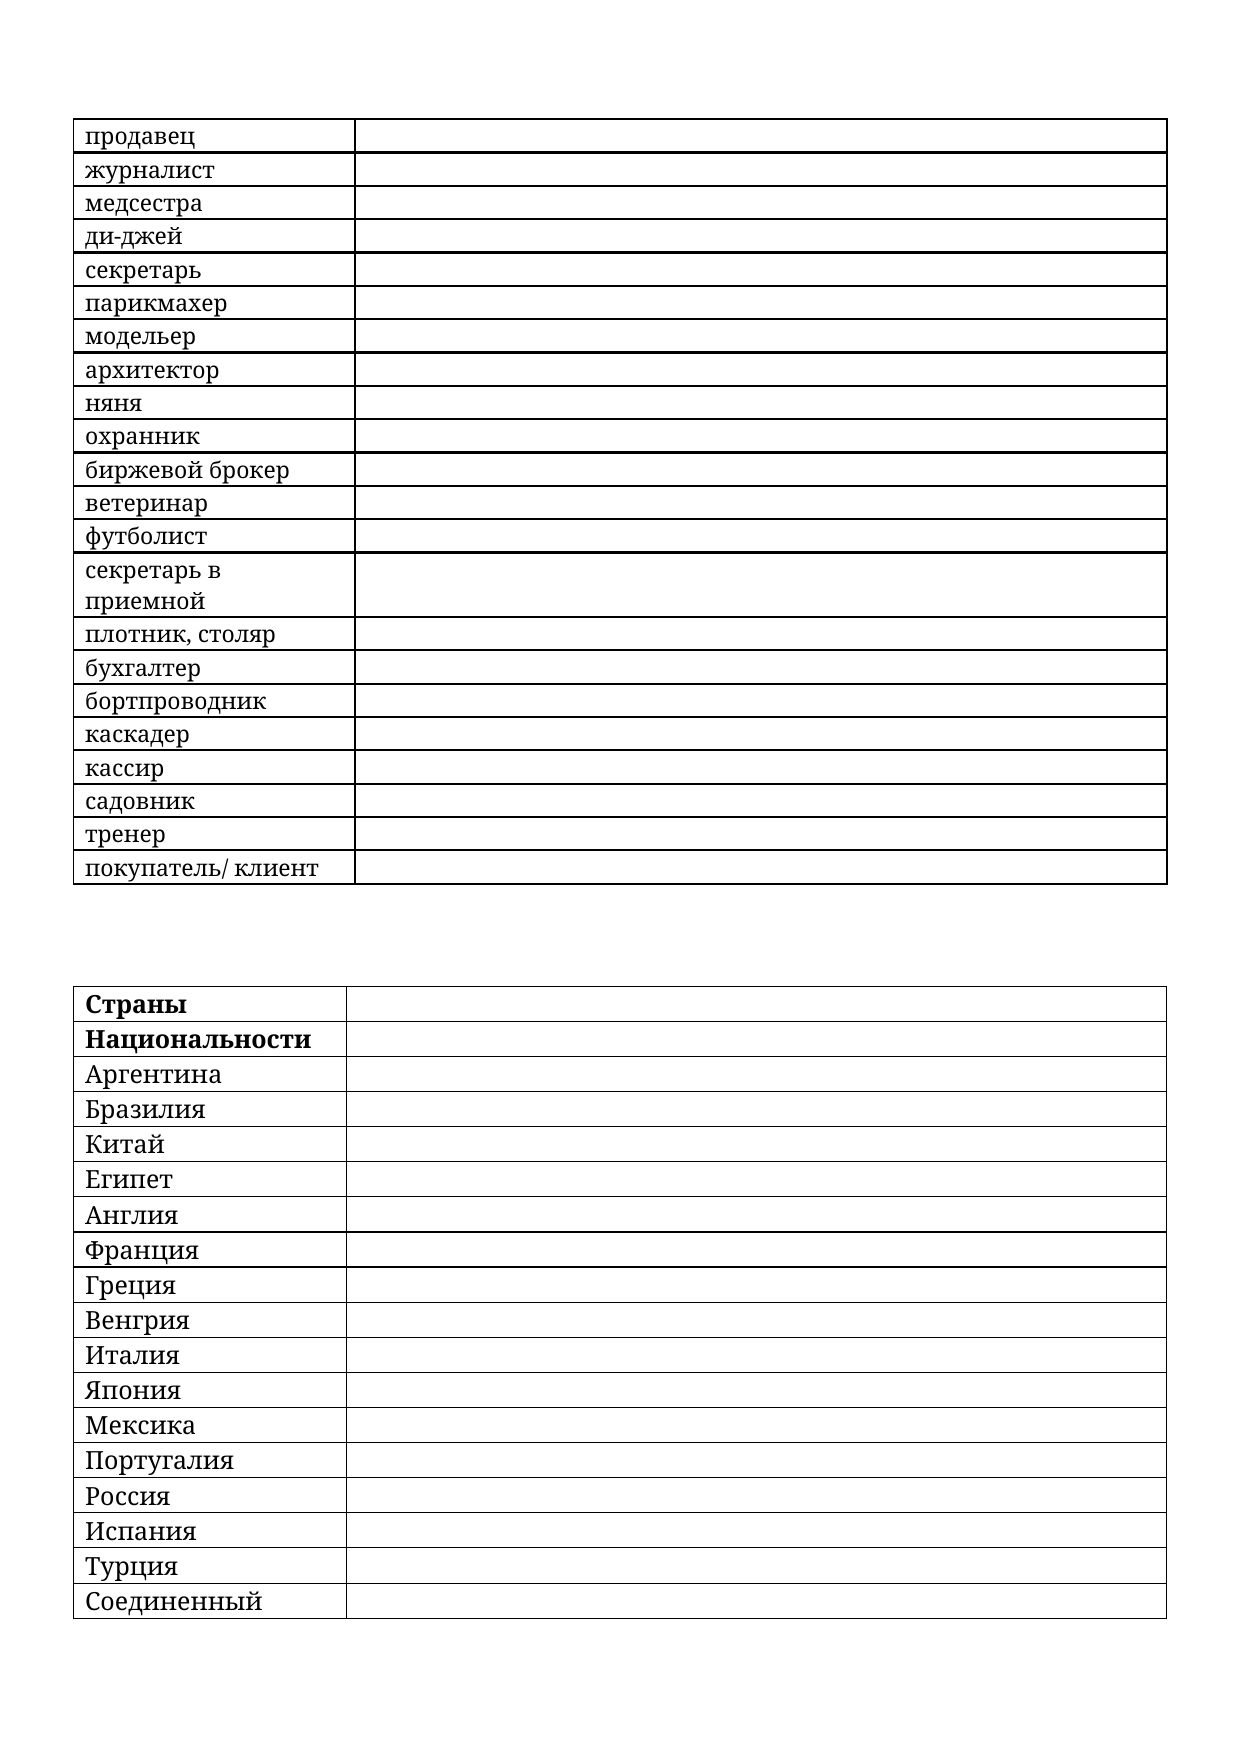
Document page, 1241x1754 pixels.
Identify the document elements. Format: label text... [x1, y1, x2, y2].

table_cell архитектор [74, 354, 354, 385]
table_cell ветеринар [74, 487, 354, 518]
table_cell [74, 1584, 346, 1617]
table_cell [347, 1092, 1166, 1126]
table_cell [356, 718, 1166, 749]
table_cell покупатель/ клиент [74, 851, 354, 883]
table_cell Испания [74, 1513, 346, 1547]
table_cell секретарь в приемной [74, 554, 354, 616]
table_cell Венгрия [74, 1303, 346, 1337]
table_cell Греция [74, 1268, 346, 1302]
table_cell садовник [74, 785, 354, 816]
table_cell [356, 685, 1166, 716]
table_cell Мексика [74, 1408, 346, 1442]
table_cell [356, 851, 1166, 883]
table_cell плотник, столяр [74, 618, 354, 649]
table_cell [356, 818, 1166, 849]
table_cell бортпроводник [74, 685, 354, 716]
table_cell Япония [74, 1373, 346, 1407]
table_cell Египет [74, 1162, 346, 1196]
table_cell Россия [74, 1478, 346, 1512]
table_cell кассир [74, 751, 354, 783]
table_cell Национальности [74, 1022, 346, 1056]
table_cell биржевой брокер [74, 454, 354, 485]
table_cell [347, 1548, 1166, 1582]
table_cell [347, 1233, 1166, 1266]
table_cell [356, 220, 1166, 251]
table_cell [356, 254, 1166, 285]
table_cell [356, 785, 1166, 816]
table_cell журналист [74, 154, 354, 185]
table_cell [347, 1162, 1166, 1196]
table_header Страны [74, 987, 346, 1021]
table_cell тренер [74, 818, 354, 849]
table_cell модельер [74, 320, 354, 351]
table_cell [356, 651, 1166, 683]
table_cell [356, 354, 1166, 385]
table_cell бухгалтер [74, 651, 354, 683]
table_cell Италия [74, 1338, 346, 1372]
table_cell секретарь [74, 254, 354, 285]
table_cell [356, 420, 1166, 451]
table_cell [356, 387, 1166, 418]
table_cell [347, 1408, 1166, 1442]
table_cell ди-джей [74, 220, 354, 251]
table_cell [347, 1303, 1166, 1337]
table_cell [356, 154, 1166, 185]
table_cell [347, 1127, 1166, 1161]
table_cell [347, 1197, 1166, 1231]
table_cell Португалия [74, 1443, 346, 1477]
table_cell [347, 1373, 1166, 1407]
table_cell Франция [74, 1233, 346, 1266]
table_cell Турция [74, 1548, 346, 1582]
table_header [347, 987, 1166, 1021]
table_cell [347, 1022, 1166, 1056]
table_cell [356, 520, 1166, 551]
table_cell парикмахер [74, 287, 354, 318]
table_cell [347, 1443, 1166, 1477]
table_cell каскадер [74, 718, 354, 749]
table_cell [347, 1338, 1166, 1372]
table_cell медсестра [74, 187, 354, 218]
table_cell футболист [74, 520, 354, 551]
table_cell няня [74, 387, 354, 418]
table_cell [356, 751, 1166, 783]
table_cell [347, 1057, 1166, 1091]
table_cell Аргентина [74, 1057, 346, 1091]
table_cell [356, 554, 1166, 616]
table_cell [356, 187, 1166, 218]
table_header [356, 120, 1166, 151]
table_cell [347, 1268, 1166, 1302]
table_cell [356, 487, 1166, 518]
table_cell [356, 618, 1166, 649]
table_cell [347, 1513, 1166, 1547]
table_cell Англия [74, 1197, 346, 1231]
table_cell [356, 454, 1166, 485]
table_header продавец [74, 120, 354, 151]
table_cell [347, 1478, 1166, 1512]
table_cell [347, 1584, 1166, 1617]
table_cell [356, 320, 1166, 351]
table_cell Китай [74, 1127, 346, 1161]
table_cell Бразилия [74, 1092, 346, 1126]
table_cell охранник [74, 420, 354, 451]
table_cell [356, 287, 1166, 318]
